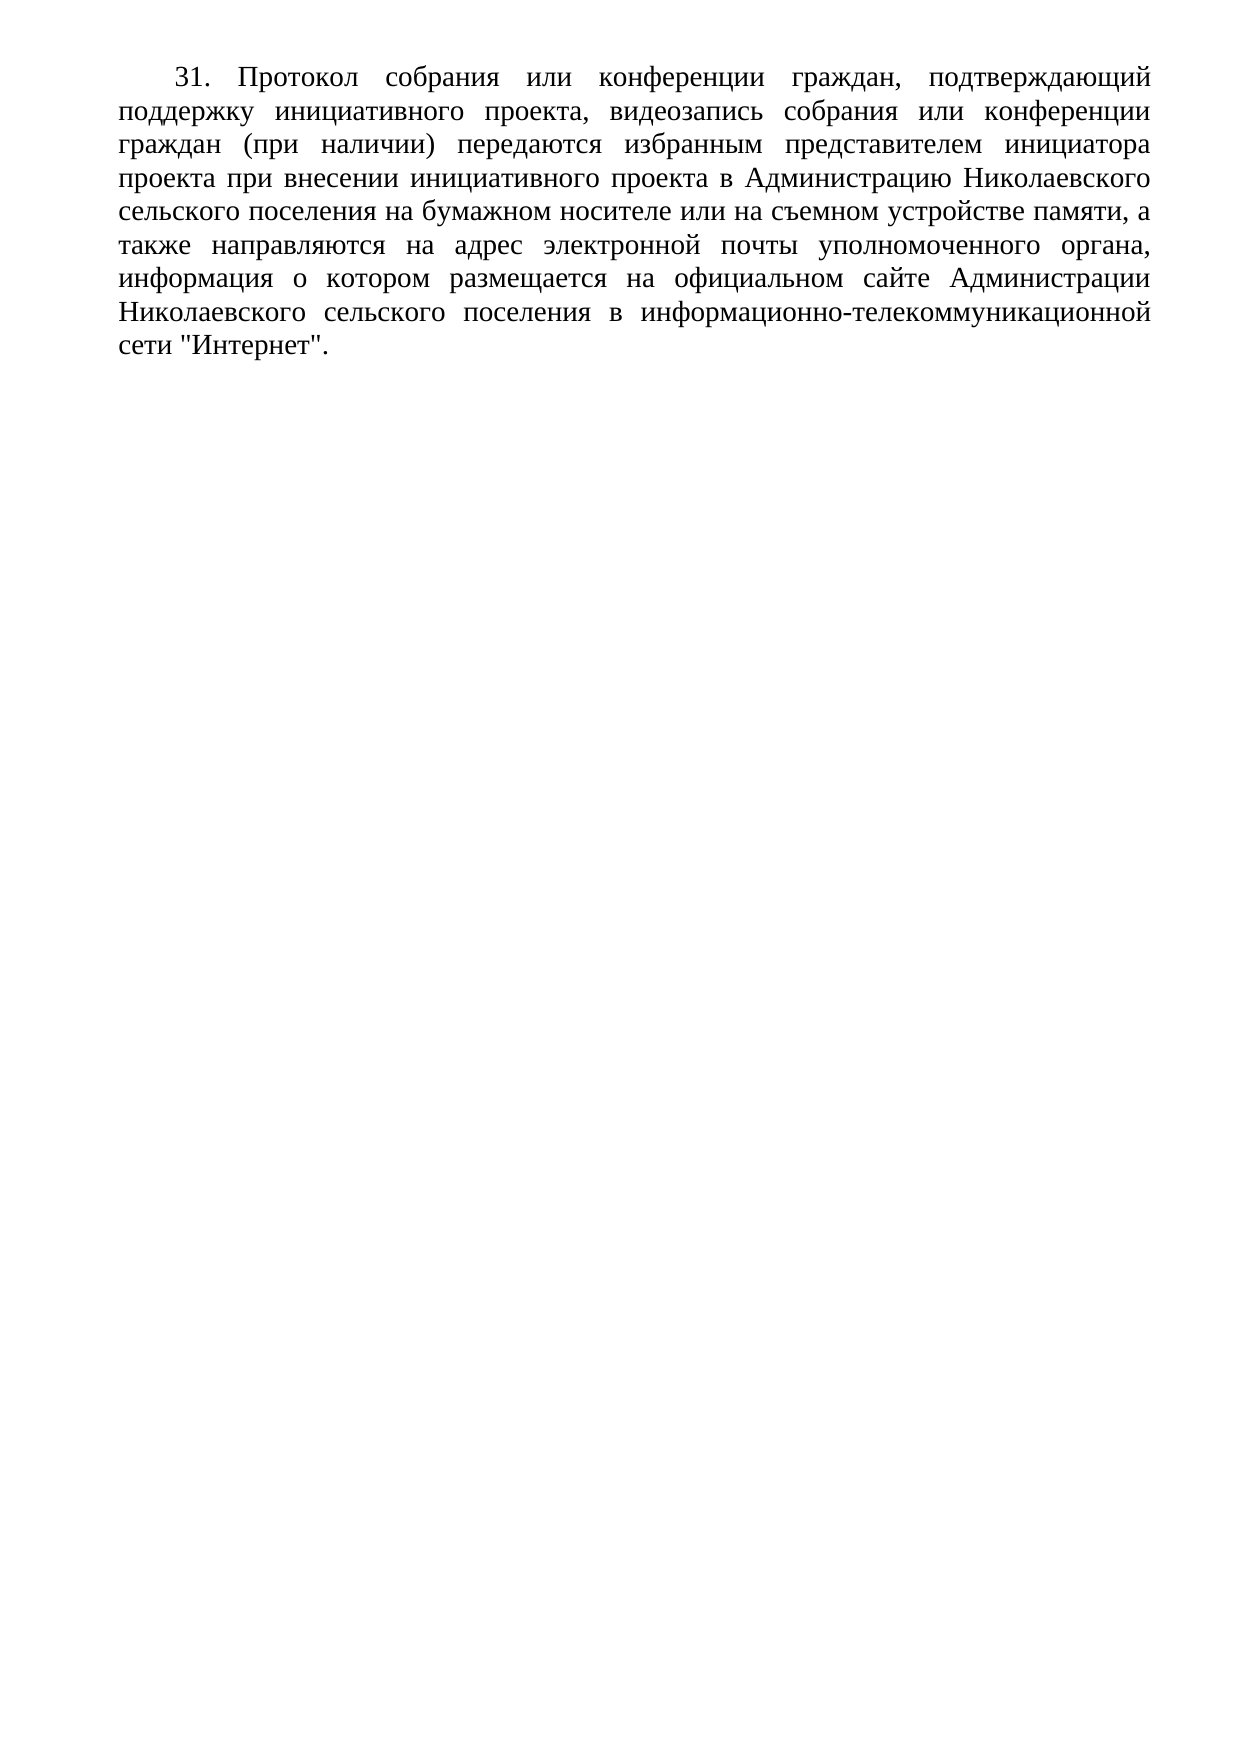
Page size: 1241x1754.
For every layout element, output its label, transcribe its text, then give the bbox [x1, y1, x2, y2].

text 31. Протокол собрания или конференции граждан, подтверждающий поддержку инициативного проекта, видеозапись собрания или конференции граждан (при наличии) передаются избранным представителем инициатора проекта при внесении инициативного проекта в Администрацию Николаевского сельского поселения на бумажном носителе или на съемном устройстве памяти, а также направляются на адрес электронной почты уполномоченного органа, информация о котором размещается на официальном сайте Администрации Николаевского сельского поселения в информационно-телекоммуникационной сети "Интернет". [118, 59, 1152, 361]
